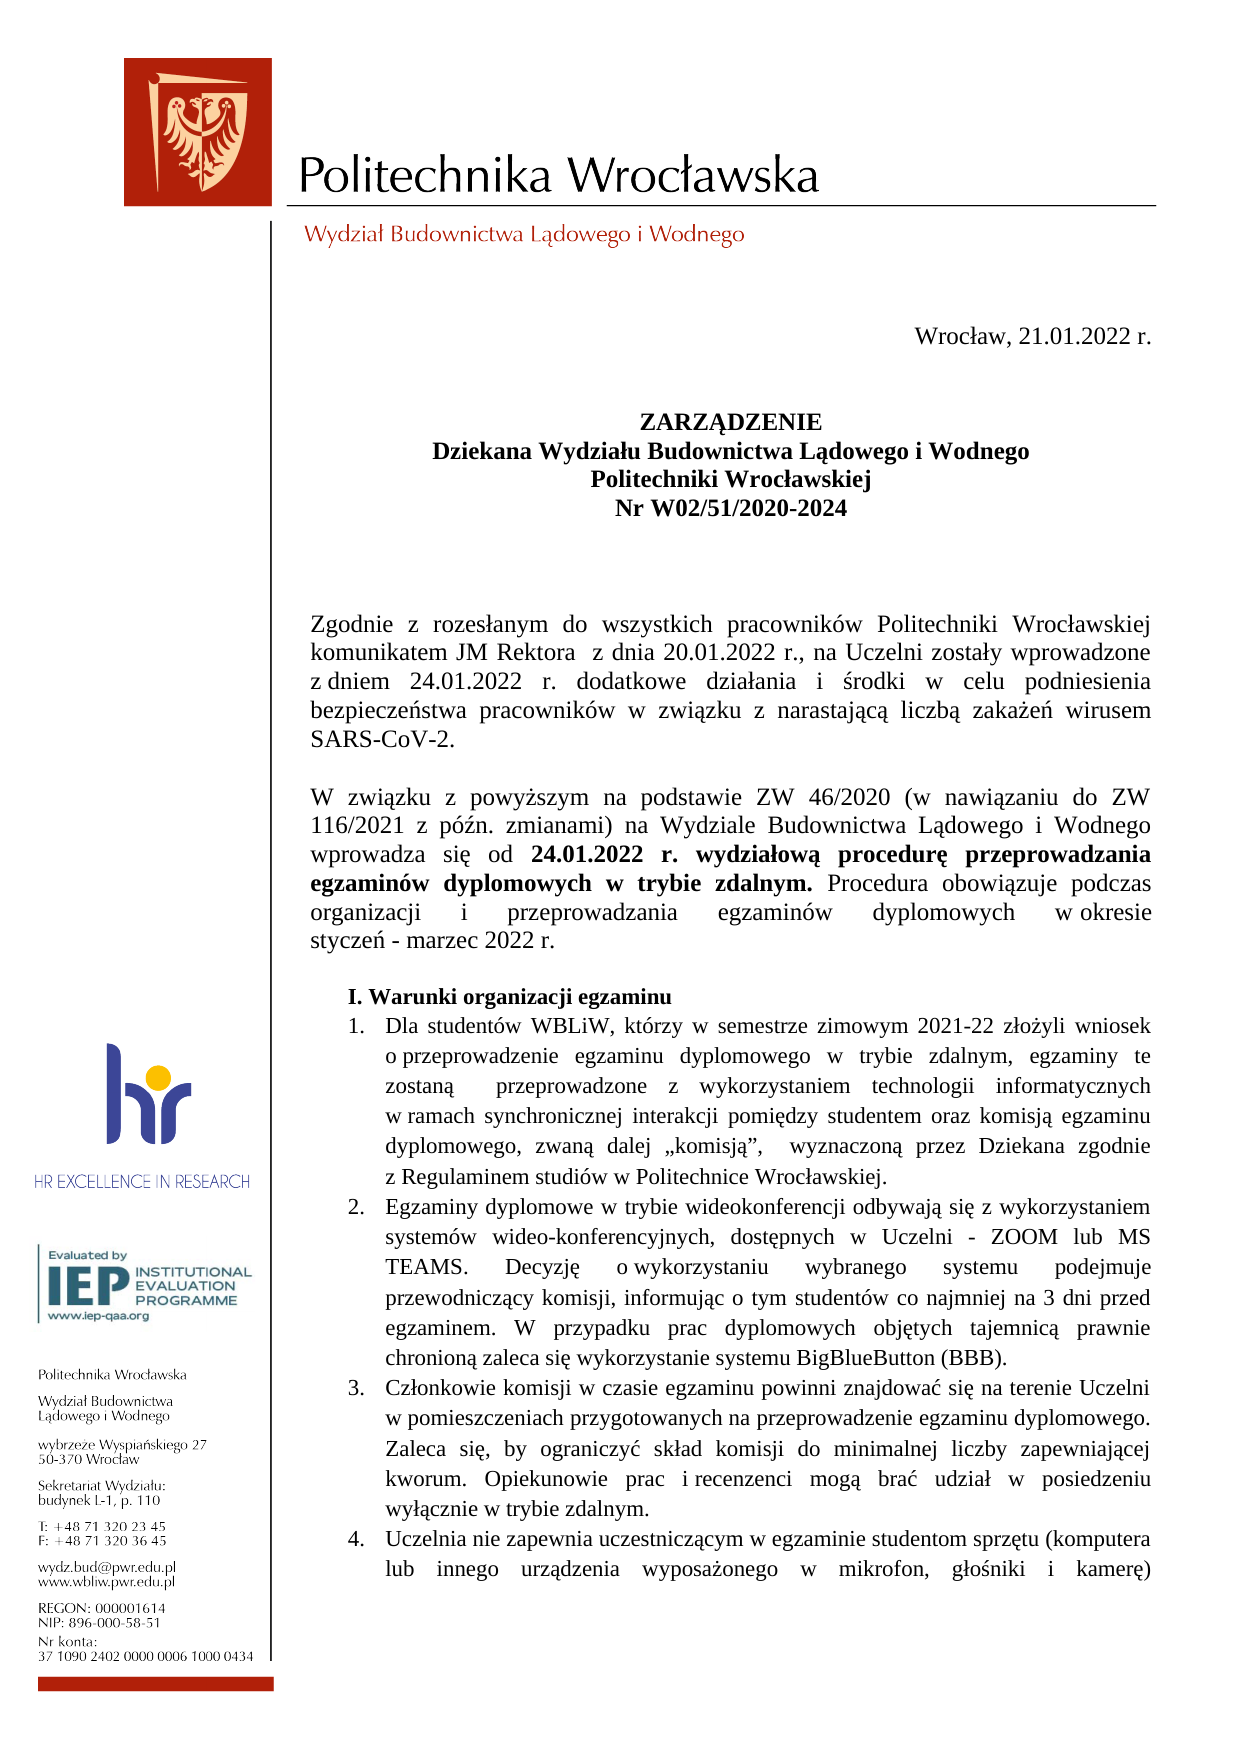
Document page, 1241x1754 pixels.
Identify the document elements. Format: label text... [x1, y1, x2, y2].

text Nr W02/51/2020-2024 [310, 493, 1152, 522]
text W związku z powyższym na podstawie ZW 46/2020 (w nawiązaniu do ZW 116/2021 z późn. zmianami) na Wydziale Budownictwa Lądowego i Wodnego wprowadza się od 24.01.2022 r. wydziałową procedurę przeprowadzania egzaminów dyplomowych w trybie zdalnym. Procedura obowiązuje podczas organizacji i przeprowadzania egzaminów dyplomowych w okresie styczeń - marzec 2022 r. [310, 782, 1152, 954]
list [348, 1525, 1152, 1582]
text Dziekana Wydziału Budownictwa Lądowego i Wodnego [310, 436, 1152, 464]
list Egzaminy dyplomowe w trybie wideokonferencji odbywają się z wykorzystaniem systemów wideo-konferencyjnych, dostępnych w Uczelni - ZOOM lub MS TEAMS. Decyzję o wykorzystaniu wybranego systemu podejmuje przewodniczący komisji, informując o tym studentów co najmniej na 3 dni przed egzaminem. W przypadku prac dyplomowych objętych tajemnicą prawnie chronioną zaleca się wykorzystanie systemu BigBlueButton (BBB). [348, 1193, 1152, 1370]
list Dla studentów WBLiW, którzy w semestrze zimowym 2021-22 złożyli wniosek o przeprowadzenie egzaminu dyplomowego w trybie zdalnym, egzaminy te zostaną przeprowadzone z wykorzystaniem technologii informatycznych w ramach synchronicznej interakcji pomiędzy studentem oraz komisją egzaminu dyplomowego, zwaną dalej „komisją”, wyznaczoną przez Dziekana zgodnie z Regulaminem studiów w Politechnice Wrocławskiej. [348, 1012, 1152, 1189]
text Wrocław, 21.01.2022 r. [310, 321, 1152, 349]
list Członkowie komisji w czasie egzaminu powinni znajdować się na terenie Uczelni w pomieszczeniach przygotowanych na przeprowadzenie egzaminu dyplomowego. Zaleca się, by ograniczyć skład komisji do minimalnej liczby zapewniającej kworum. Opiekunowie prac i recenzenci mogą brać udział w posiedzeniu wyłącznie w trybie zdalnym. [348, 1374, 1152, 1521]
text Politechniki Wrocławskiej [310, 464, 1152, 493]
list I. Warunki organizacji egzaminu [348, 983, 1152, 1010]
picture [0, 0, 1237, 1749]
text ZARZĄDZENIE [310, 407, 1152, 436]
text Zgodnie z rozesłanym do wszystkich pracowników Politechniki Wrocławskiej komunikatem JM Rektora z dnia 20.01.2022 r., na Uczelni zostały wprowadzone z dniem 24.01.2022 r. dodatkowe działania i środki w celu podniesienia bezpieczeństwa pracowników w związku z narastającą liczbą zakażeń wirusem SARS-CoV-2. [310, 609, 1152, 752]
